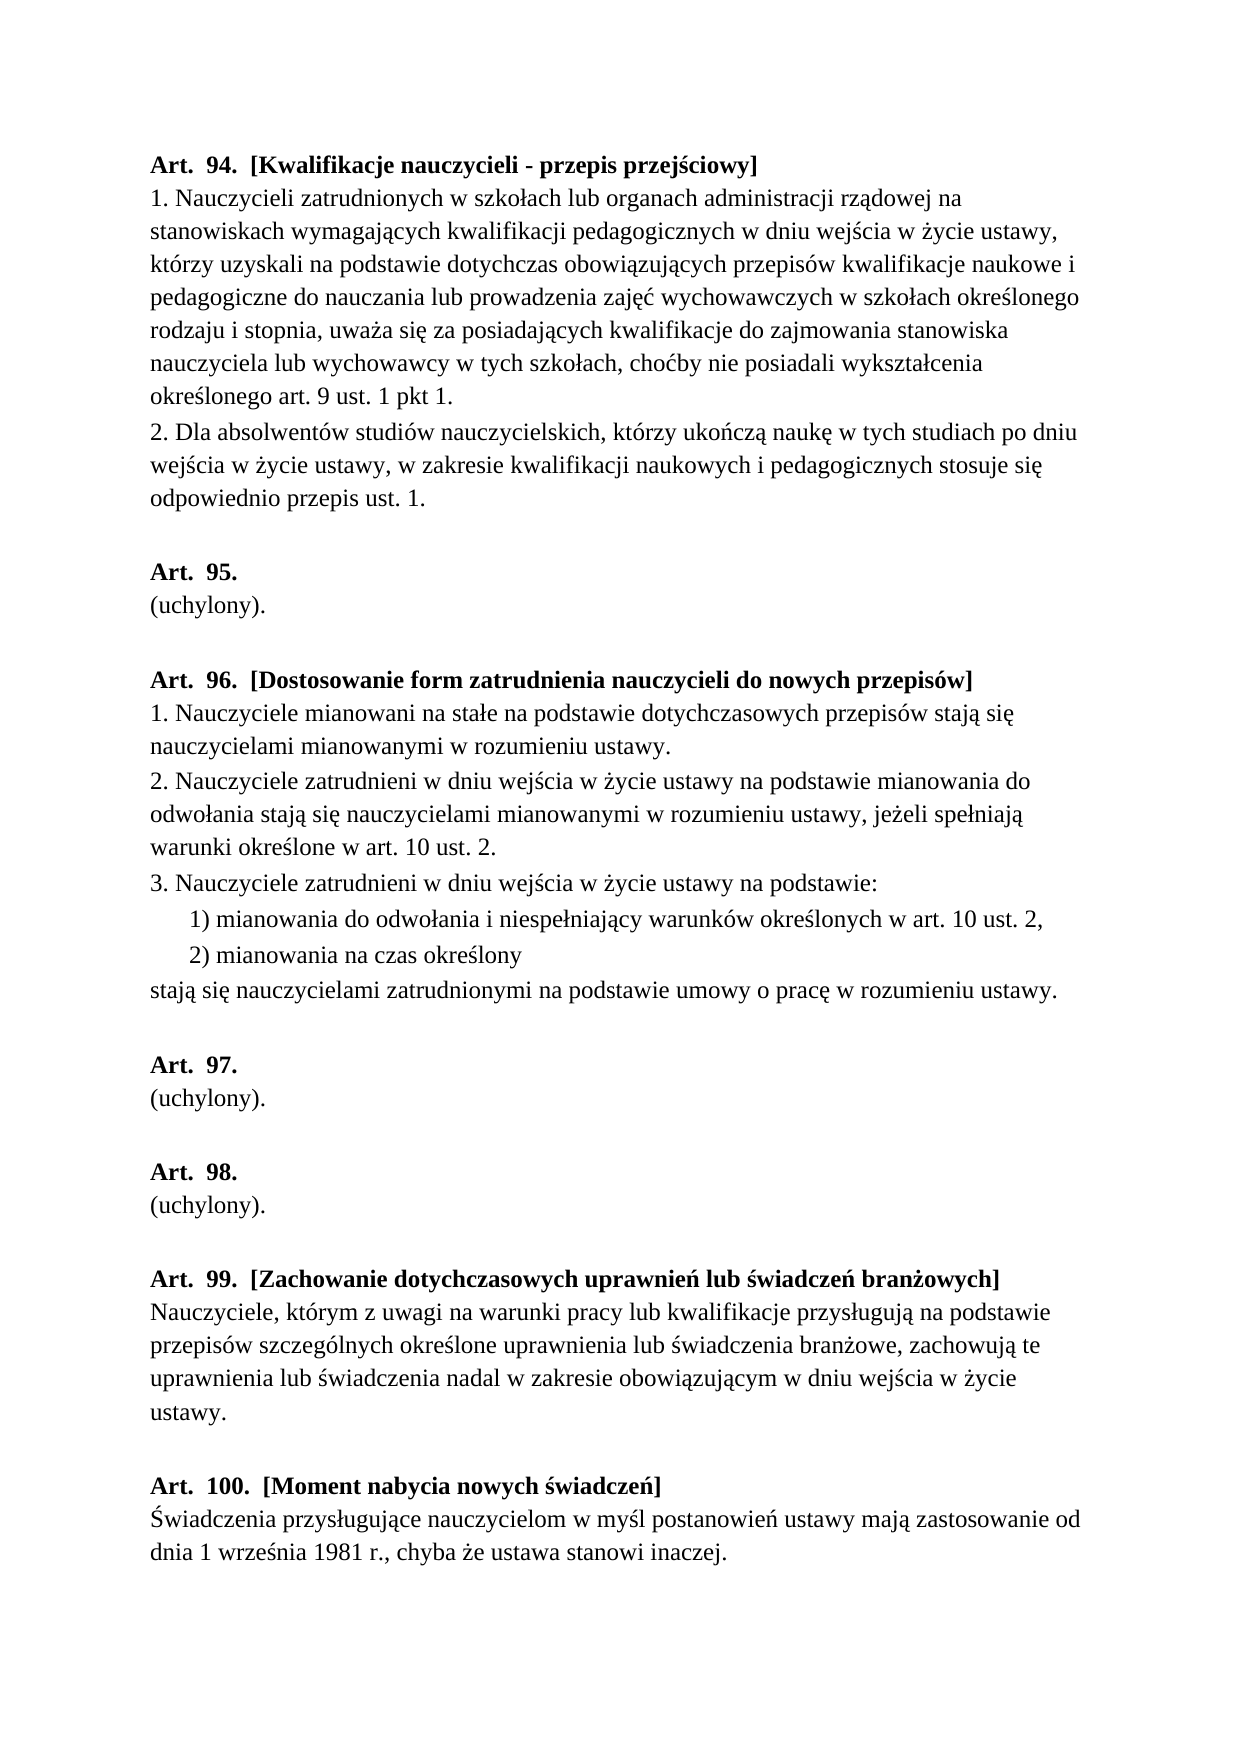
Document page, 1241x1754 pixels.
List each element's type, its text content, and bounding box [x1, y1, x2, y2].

text Art. 97. [150, 1050, 1090, 1078]
text 3. Nauczyciele zatrudnieni w dniu wejścia w życie ustawy na podstawie: [150, 868, 1090, 897]
text Art. 99. [Zachowanie dotychczasowych uprawnień lub świadczeń branżowych] [150, 1264, 1090, 1293]
text (uchylony). [150, 590, 1090, 619]
text Świadczenia przysługujące nauczycielom w myśl postanowień ustawy mają zastosowanie od dnia 1 września 1981 r., chyba że ustawa stanowi inaczej. [150, 1504, 1090, 1566]
text Art. 94. [Kwalifikacje nauczycieli - przepis przejściowy] [150, 150, 1090, 179]
text 1. Nauczycieli zatrudnionych w szkołach lub organach administracji rządowej na stanowiskach wymagających kwalifikacji pedagogicznych w dniu wejścia w życie ustawy, którzy uzyskali na podstawie dotychczas obowiązujących przepisów kwalifikacje naukowe i pedagogiczne do nauczania lub prowadzenia zajęć wychowawczych w szkołach określonego rodzaju i stopnia, uważa się za posiadających kwalifikacje do zajmowania stanowiska nauczyciela lub wychowawcy w tych szkołach, choćby nie posiadali wykształcenia określonego art. 9 ust. 1 pkt 1. [150, 183, 1090, 410]
text (uchylony). [150, 1083, 1090, 1111]
text 1) mianowania do odwołania i niespełniający warunków określonych w art. 10 ust. 2, [189, 904, 1090, 933]
text 1. Nauczyciele mianowani na stałe na podstawie dotychczasowych przepisów stają się nauczycielami mianowanymi w rozumieniu ustawy. [150, 698, 1090, 759]
text stają się nauczycielami zatrudnionymi na podstawie umowy o pracę w rozumieniu ustawy. [150, 975, 1090, 1004]
text Art. 98. [150, 1157, 1090, 1186]
text Art. 100. [Moment nabycia nowych świadczeń] [150, 1471, 1090, 1500]
text Nauczyciele, którym z uwagi na warunki pracy lub kwalifikacje przysługują na podstawie przepisów szczególnych określone uprawnienia lub świadczenia branżowe, zachowują te uprawnienia lub świadczenia nadal w zakresie obowiązującym w dniu wejścia w życie ustawy. [150, 1297, 1090, 1425]
text 2. Dla absolwentów studiów nauczycielskich, którzy ukończą naukę w tych studiach po dniu wejścia w życie ustawy, w zakresie kwalifikacji naukowych i pedagogicznych stosuje się odpowiednio przepis ust. 1. [150, 417, 1090, 512]
text (uchylony). [150, 1190, 1090, 1219]
text 2. Nauczyciele zatrudnieni w dniu wejścia w życie ustawy na podstawie mianowania do odwołania stają się nauczycielami mianowanymi w rozumieniu ustawy, jeżeli spełniają warunki określone w art. 10 ust. 2. [150, 766, 1090, 861]
text 2) mianowania na czas określony [189, 940, 1090, 968]
text Art. 96. [Dostosowanie form zatrudnienia nauczycieli do nowych przepisów] [150, 665, 1090, 693]
text Art. 95. [150, 557, 1090, 586]
